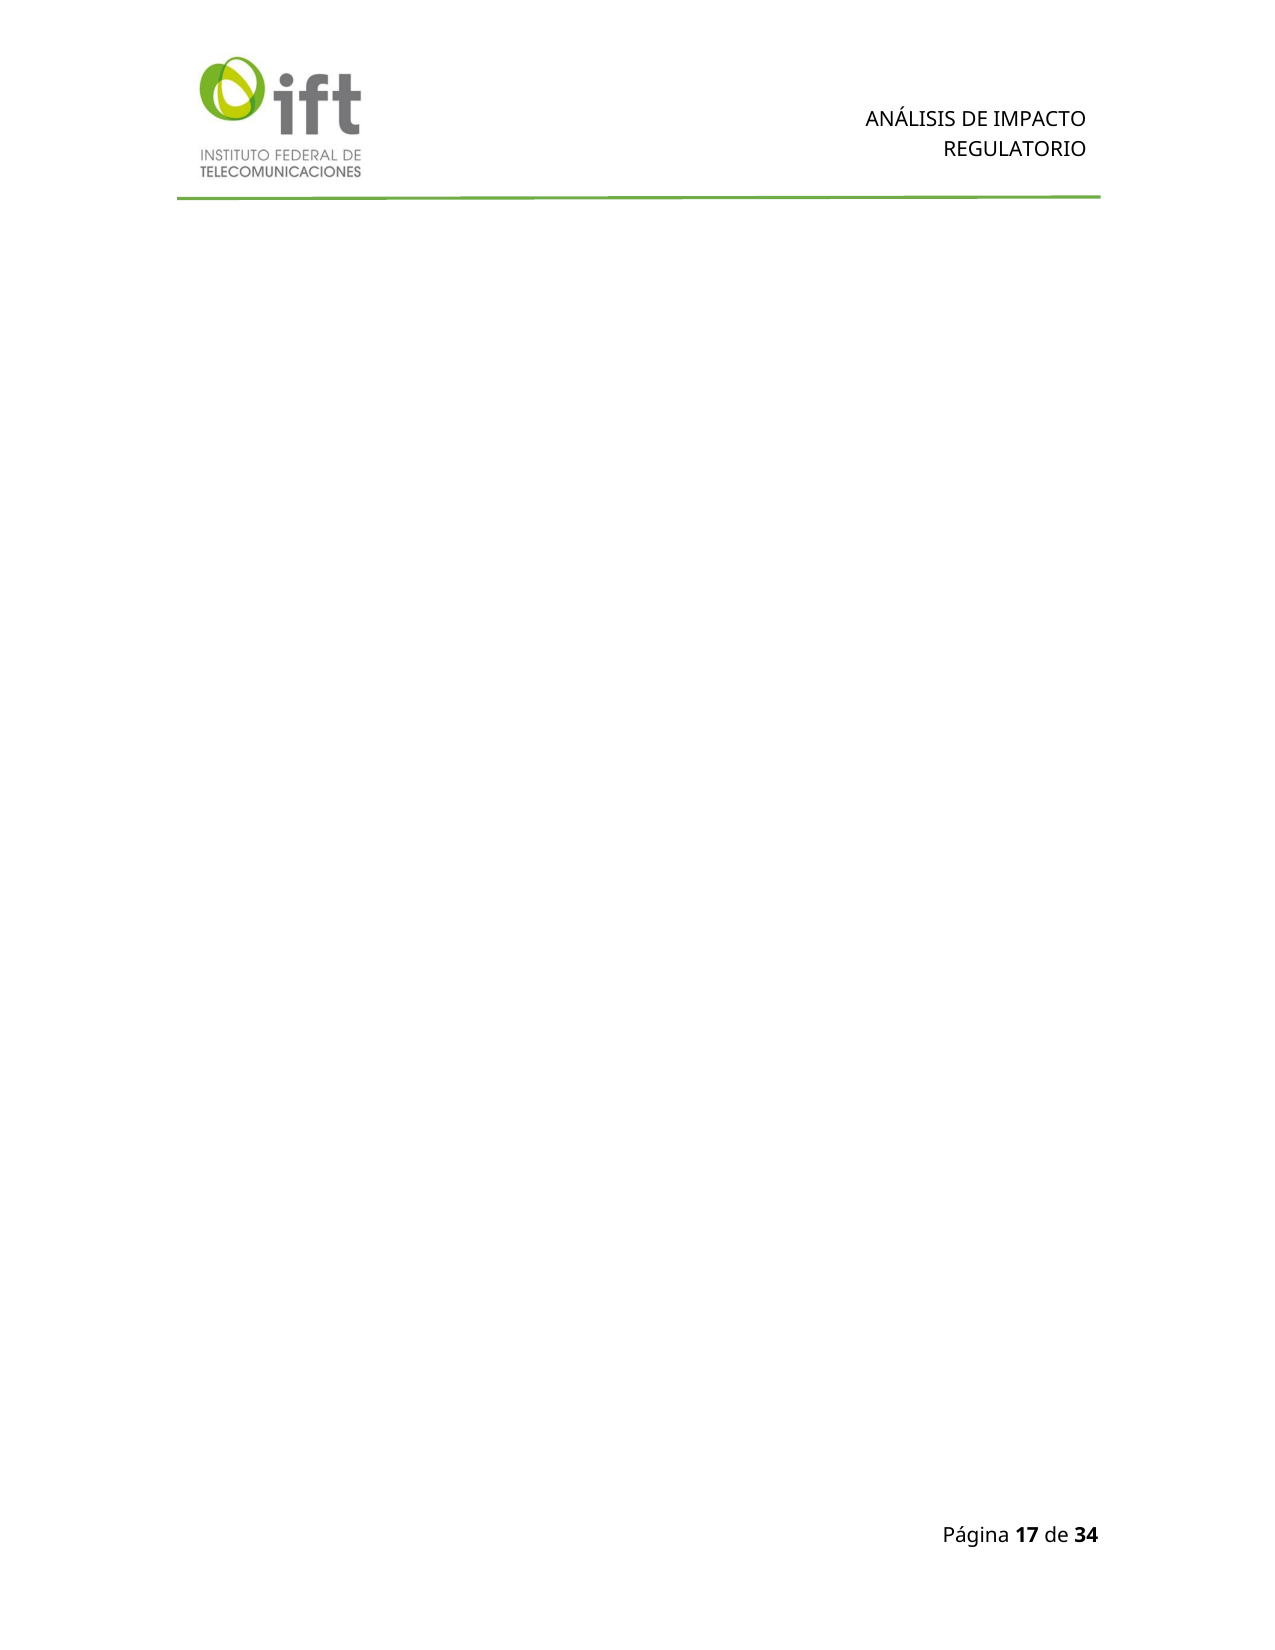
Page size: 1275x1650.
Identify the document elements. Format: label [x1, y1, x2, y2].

picture [177, 52, 390, 196]
